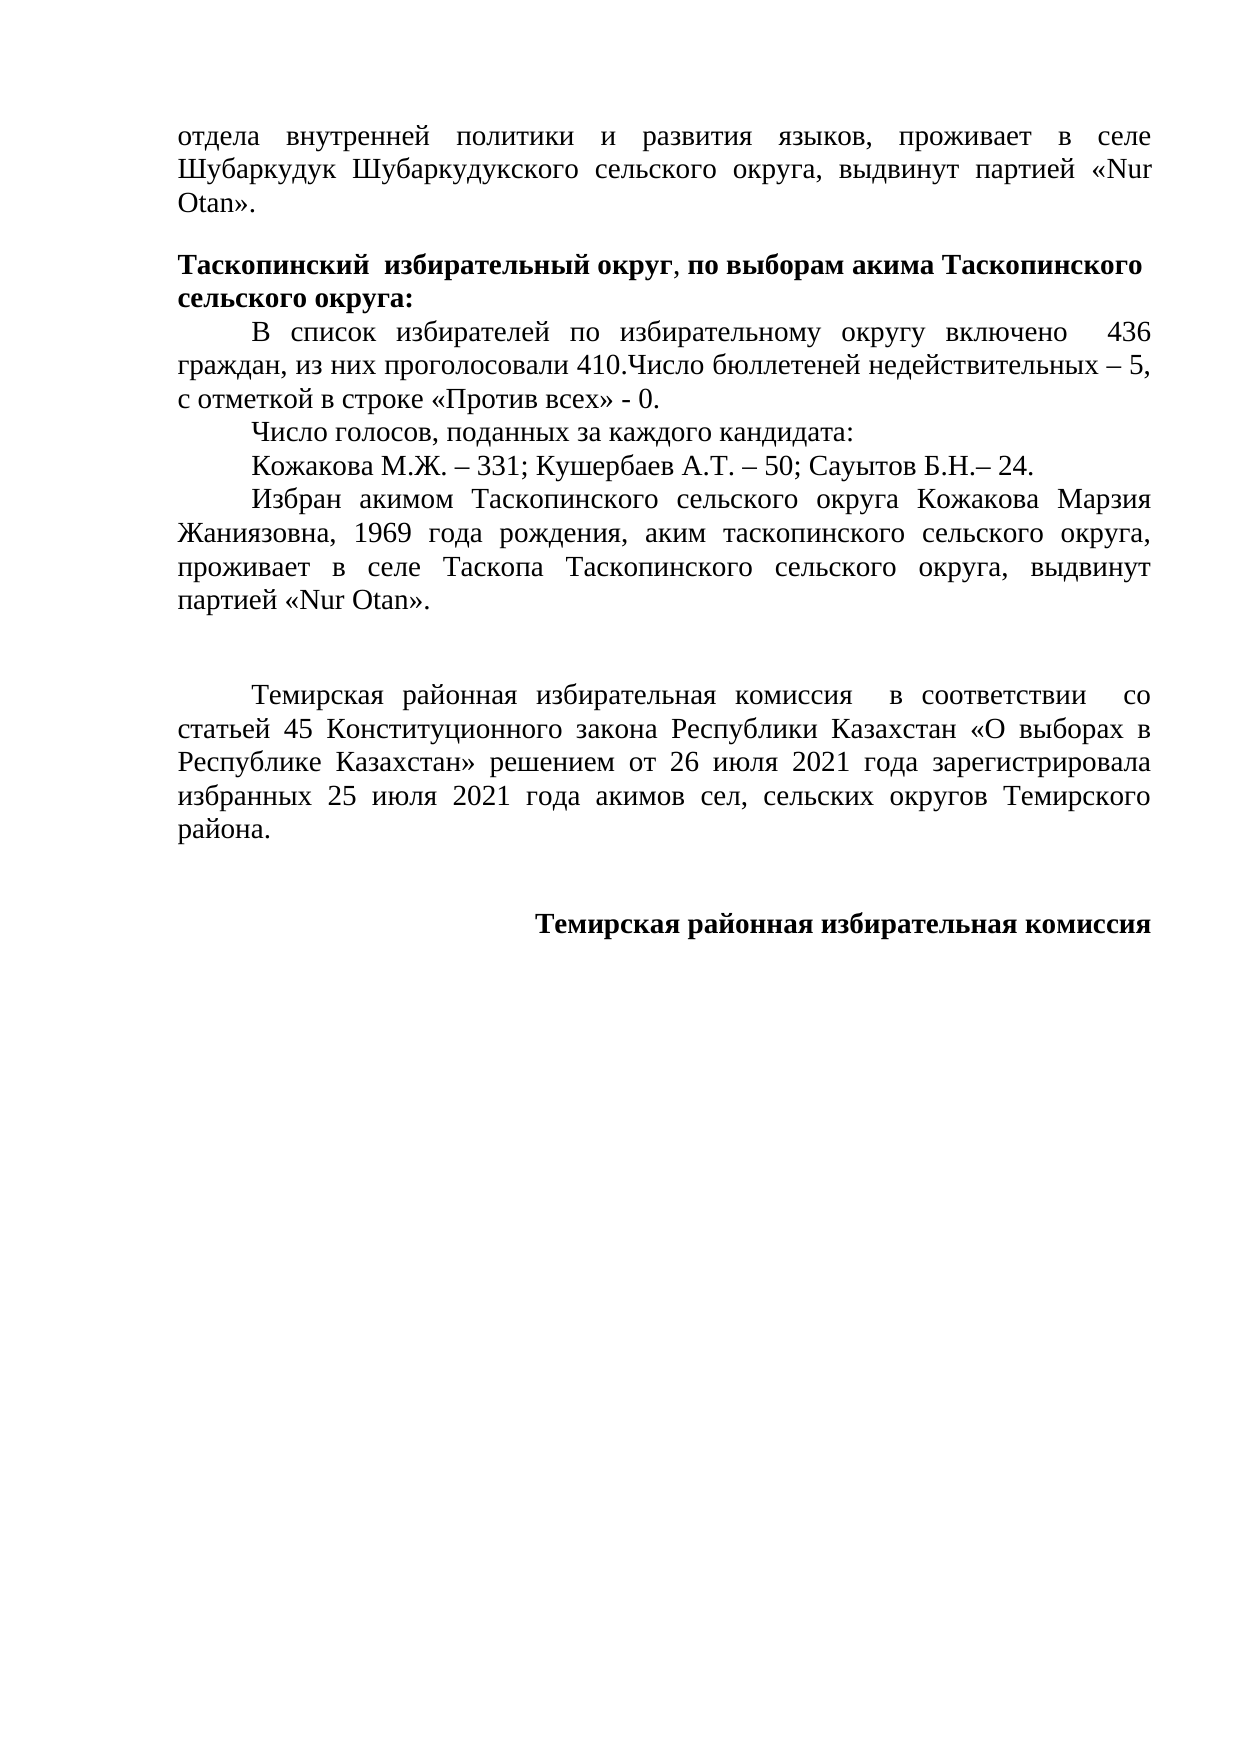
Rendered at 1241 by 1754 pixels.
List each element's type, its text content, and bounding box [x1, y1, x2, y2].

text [177, 118, 1152, 219]
text Кожакова М.Ж. – 331; Кушербаев А.Т. – 50; Сауытов Б.Н.– 24. [177, 448, 1152, 482]
text Число голосов, поданных за каждого кандидата: [177, 414, 1152, 448]
text Темирская районная избирательная комиссия [177, 907, 1152, 940]
text Темирская районная избирательная комиссия в соответствии со статьей 45 Конституционного закона Республики Казахстан «О выборах в Республике Казахстан» решением от 26 июля 2021 года зарегистрировала избранных 25 июля 2021 года акимов сел, сельских округов Темирского района. [177, 677, 1152, 845]
text Таскопинский избирательный округ, по выборам акима Таскопинского сельского округа: [177, 247, 1152, 314]
text Избран акимом Таскопинского сельского округа Кожакова Марзия Жаниязовна, 1969 года рождения, аким таскопинского сельского округа, проживает в селе Таскопа Таскопинского сельского округа, выдвинут партией «Nur Otan». [177, 482, 1152, 616]
text В список избирателей по избирательному округу включено 436 граждан, из них проголосовали 410.Число бюллетеней недействительных – 5, с отметкой в строке «Против всех» - 0. [177, 314, 1152, 414]
